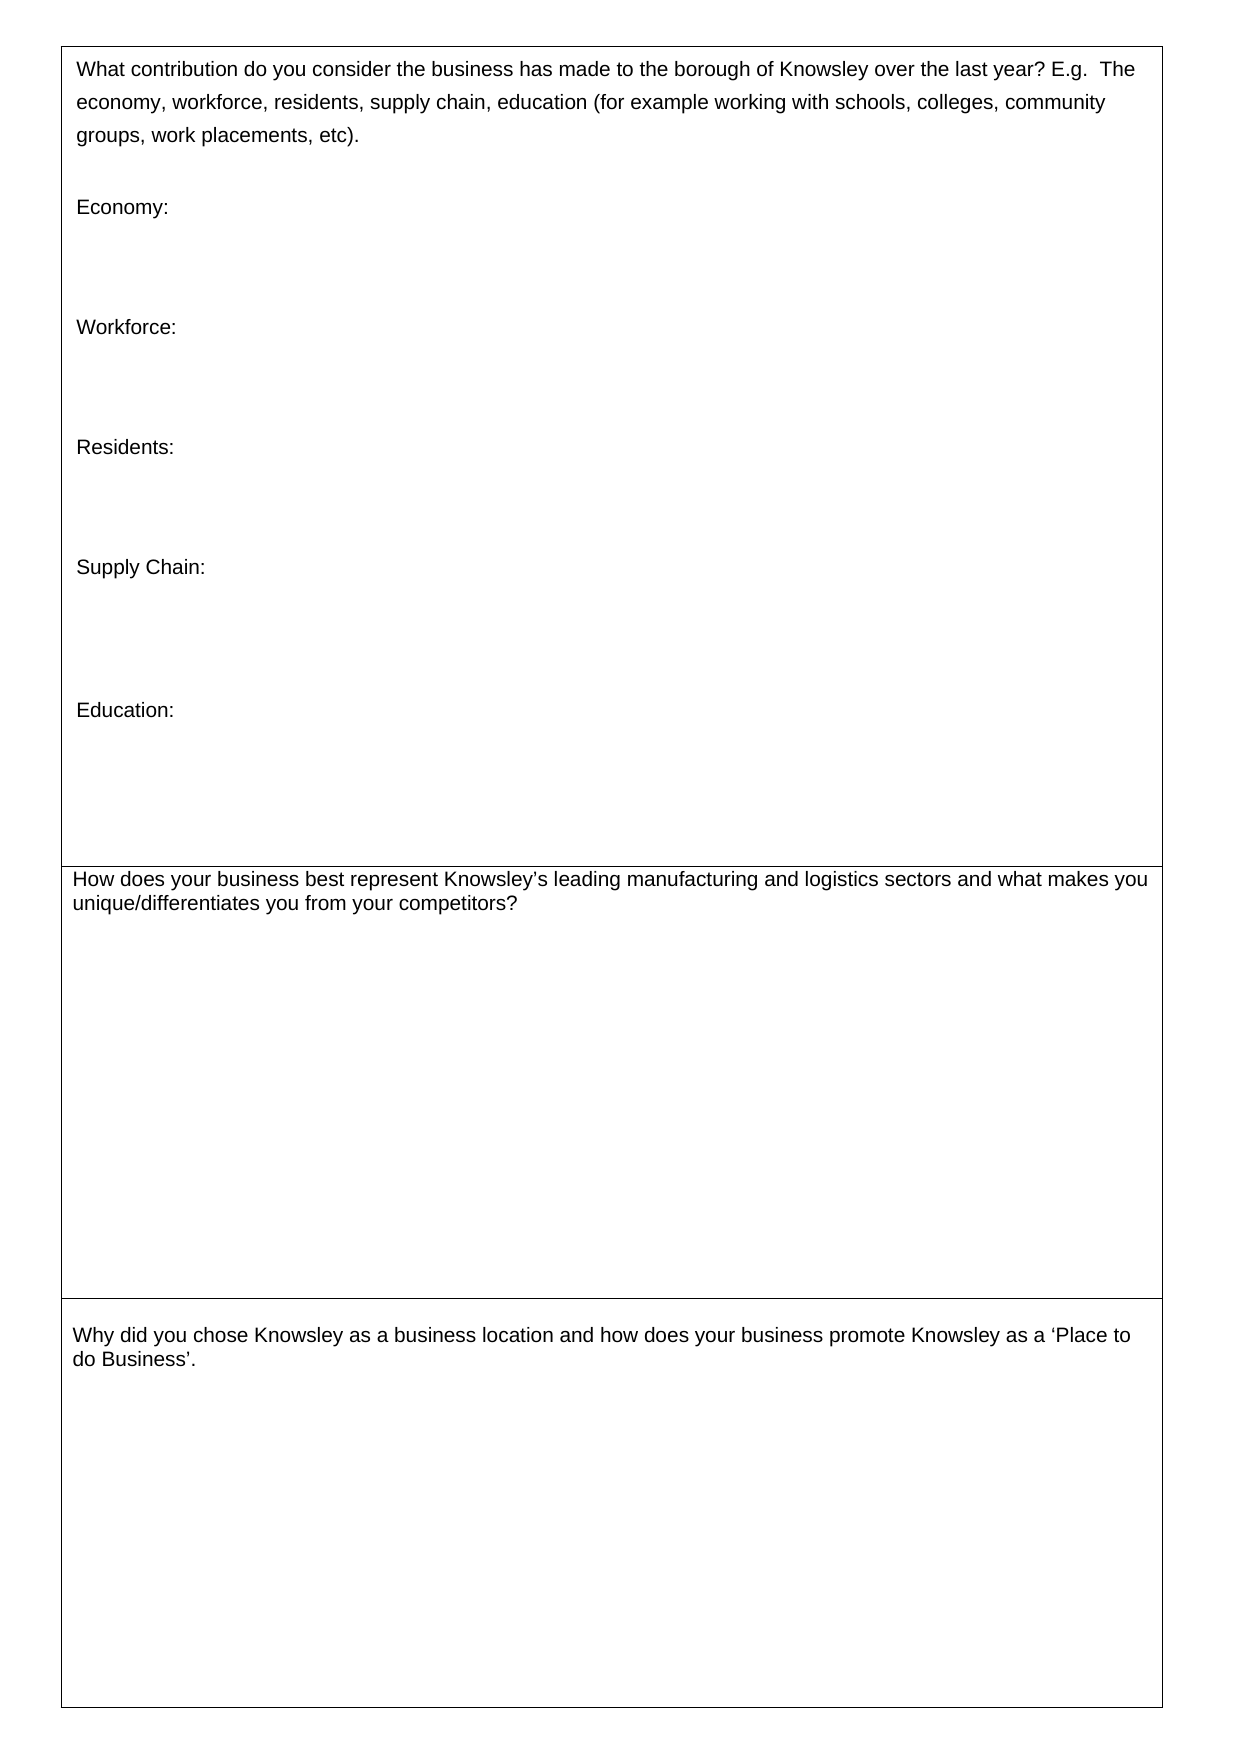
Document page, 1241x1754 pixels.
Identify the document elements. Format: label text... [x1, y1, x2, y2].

table_cell Why did you chose Knowsley as a business location and how does your business promote Knowsley as a ‘Place to do Business’. [62, 1299, 1162, 1707]
table_cell How does your business best represent Knowsley’s leading manufacturing and logistics sectors and what makes you unique/differentiates you from your competitors? [62, 867, 1162, 1298]
table_cell What contribution do you consider the business has made to the borough of Knowsley over the last year? E.g. The economy, workforce, residents, supply chain, education (for example working with schools, colleges, community groups, work placements, etc). Economy: Workforce: Residents: Supply Chain: Education: [62, 47, 1162, 866]
